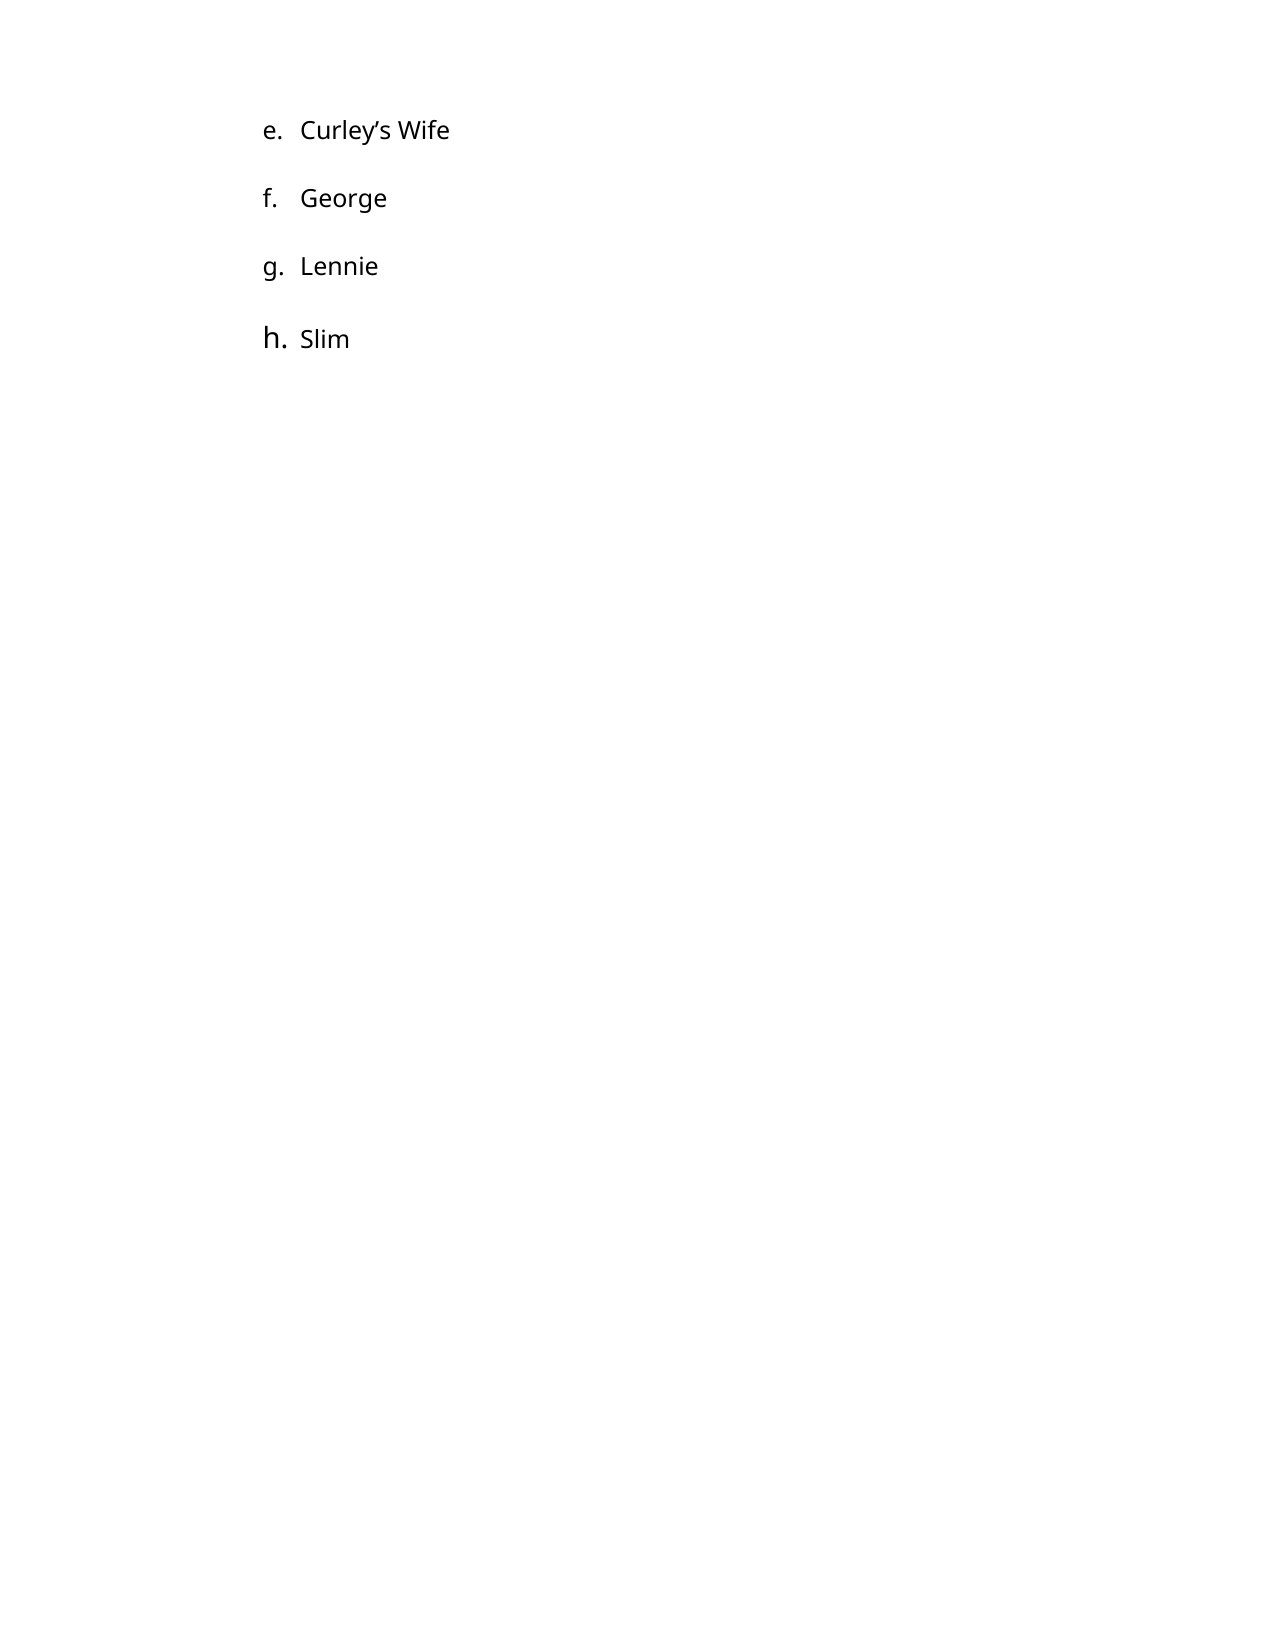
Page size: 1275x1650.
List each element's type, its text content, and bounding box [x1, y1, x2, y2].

list Lennie [262, 249, 1125, 283]
list Slim [262, 317, 1125, 357]
list George [262, 181, 1125, 215]
list Curley’s Wife [262, 112, 1125, 147]
